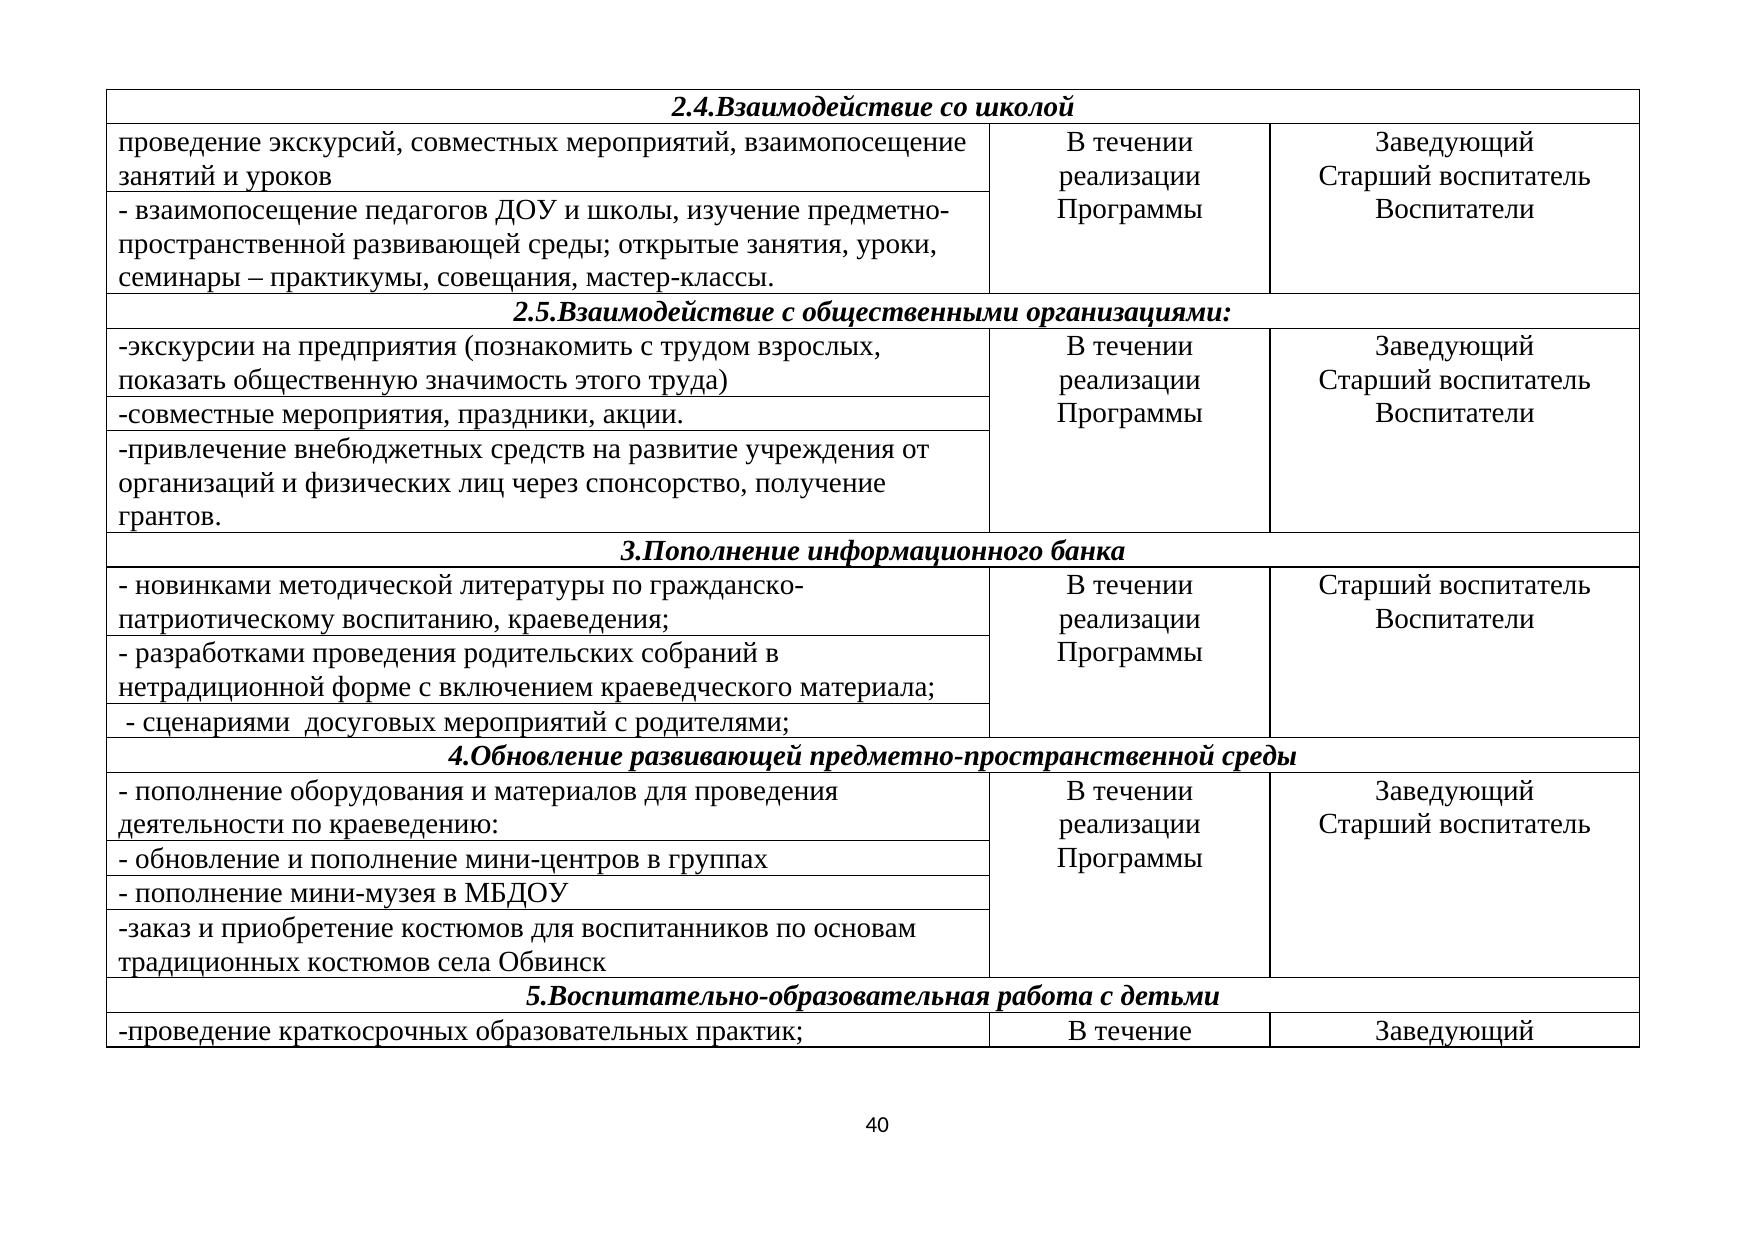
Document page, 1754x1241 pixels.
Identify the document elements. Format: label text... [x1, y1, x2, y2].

table_cell В течении реализации Программы [990, 329, 1269, 532]
table_cell 2.4.Взаимодействие со школой [107, 90, 1639, 123]
table_cell -заказ и приобретение костюмов для воспитанников по основам традиционных костюмов села Обвинск [107, 910, 989, 977]
table_cell - новинками методической литературы по гражданско-патриотическому воспитанию, краеведения; [107, 568, 989, 634]
table_cell -привлечение внебюджетных средств на развитие учреждения от организаций и физических лиц через спонсорство, получение грантов. [107, 431, 989, 532]
table_cell 2.5.Взаимодействие с общественными организациями: [107, 294, 1639, 327]
table_cell 5.Воспитательно-образовательная работа с детьми [107, 978, 1639, 1012]
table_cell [1271, 1013, 1639, 1046]
table_cell Старший воспитатель Воспитатели [1271, 568, 1639, 737]
table_cell - обновление и пополнение мини-центров в группах [107, 841, 989, 874]
table_cell - пополнение мини-музея в МБДОУ [107, 876, 989, 909]
table_cell -экскурсии на предприятия (познакомить с трудом взрослых, показать общественную значимость этого труда) [107, 329, 989, 396]
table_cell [990, 1013, 1269, 1046]
table_cell В течении реализации Программы [990, 773, 1269, 977]
table_cell Заведующий Старший воспитатель [1271, 773, 1639, 977]
table_cell Заведующий Старший воспитатель Воспитатели [1271, 329, 1639, 532]
table_cell 3.Пополнение информационного банка [107, 533, 1639, 566]
table_cell - разработками проведения родительских собраний в нетрадиционной форме с включением краеведческого материала; [107, 636, 989, 703]
table_cell -совместные мероприятия, праздники, акции. [107, 397, 989, 430]
table_cell Заведующий Старший воспитатель Воспитатели [1271, 124, 1639, 293]
table_cell - взаимопосещение педагогов ДОУ и школы, изучение предметно-пространственной развивающей среды; открытые занятия, уроки, семинары – практикумы, совещания, мастер-классы. [107, 192, 989, 293]
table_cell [107, 1013, 989, 1046]
table_cell 4.Обновление развивающей предметно-пространственной среды [107, 738, 1639, 772]
table_cell - пополнение оборудования и материалов для проведения деятельности по краеведению: [107, 773, 989, 840]
table_cell В течении реализации Программы [990, 568, 1269, 737]
table_cell В течении реализации Программы [990, 124, 1269, 293]
table_cell проведение экскурсий, совместных мероприятий, взаимопосещение занятий и уроков [107, 124, 989, 191]
table_cell - сценариями досуговых мероприятий с родителями; [107, 704, 989, 737]
